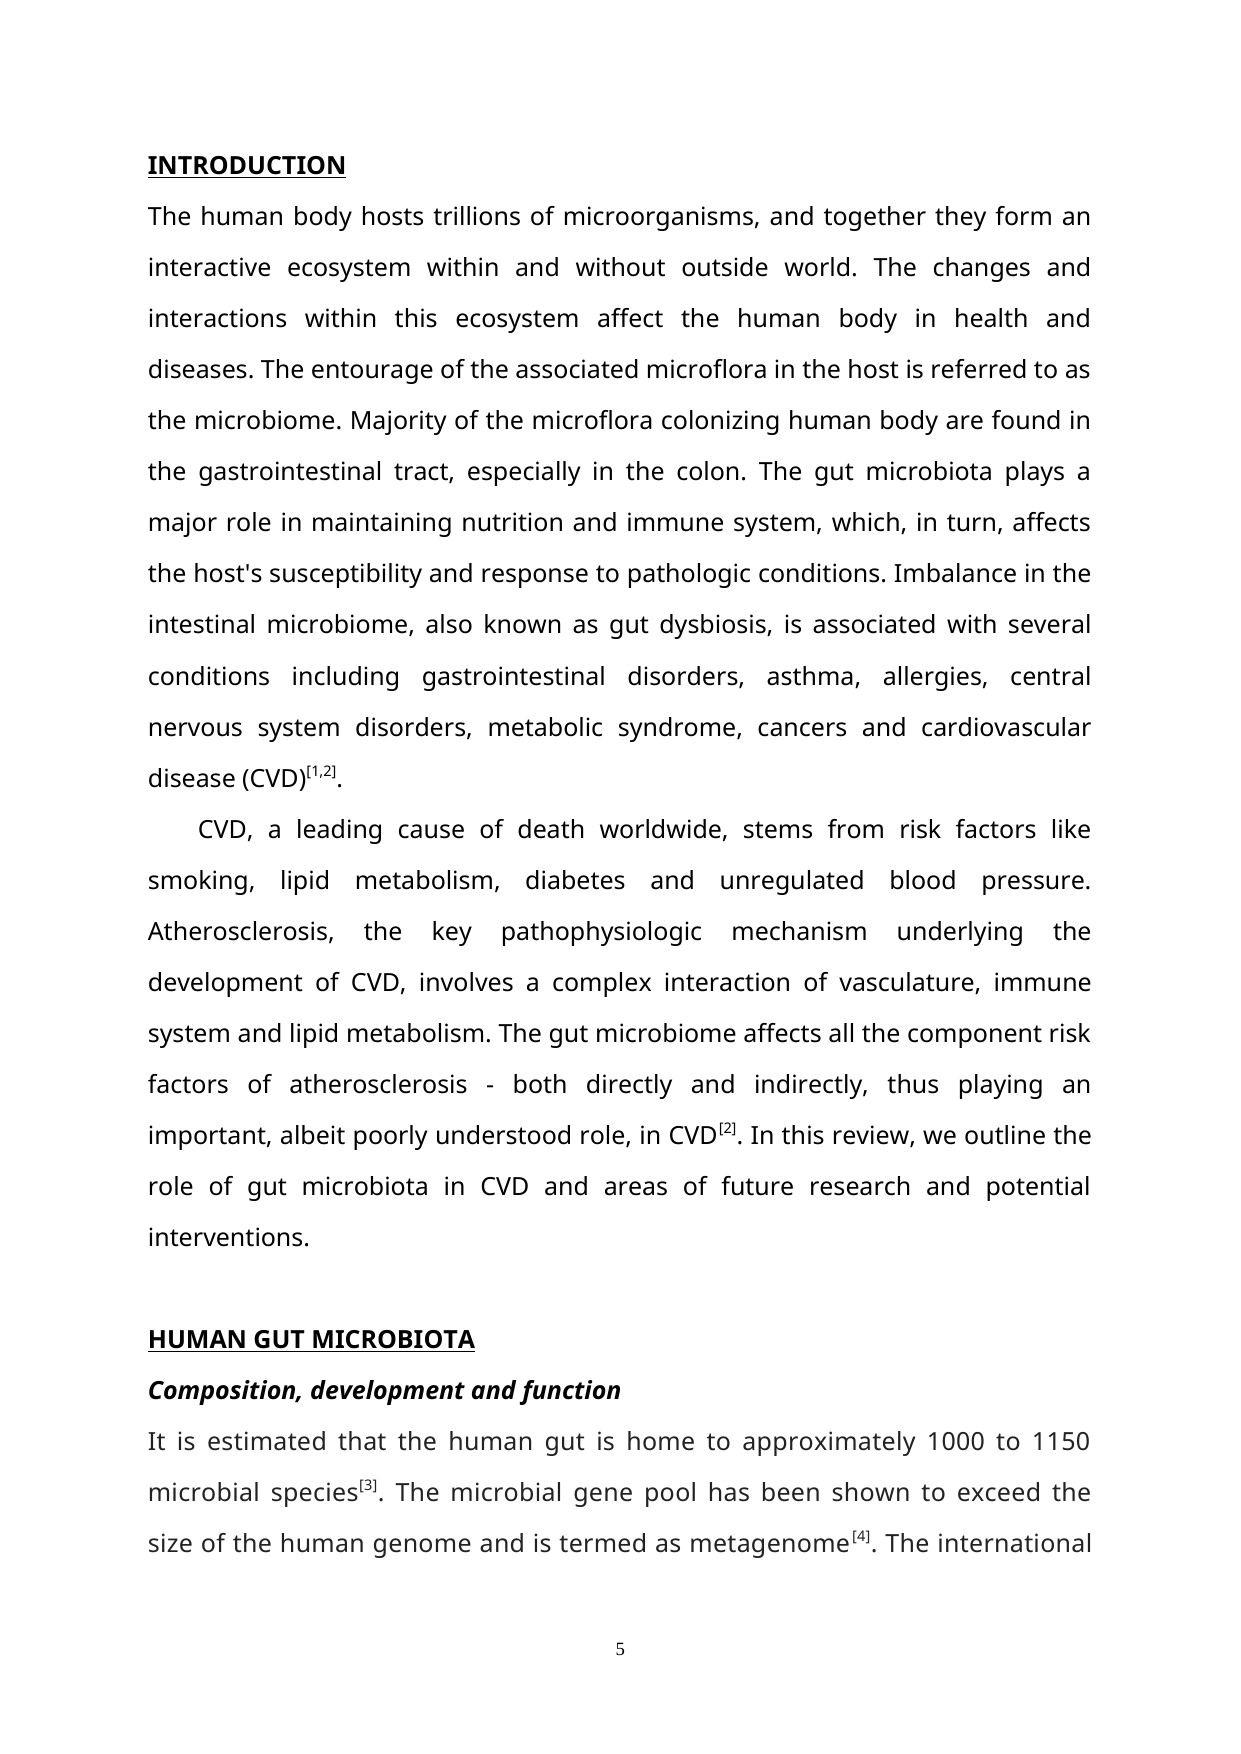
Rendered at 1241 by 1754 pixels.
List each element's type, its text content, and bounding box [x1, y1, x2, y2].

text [148, 1458, 1092, 1526]
text CVD, a leading cause of death worldwide, stems from risk factors like smoking, lipid metabolism, diabetes and unregulated blood pressure. Atherosclerosis, the key pathophysiologic mechanism underlying the development of CVD, involves a complex interaction of vasculature, immune system and lipid metabolism. The gut microbiome affects all the component risk factors of atherosclerosis - both directly and indirectly, thus playing an important, albeit poorly understood role, in CVD[2]. In this review, we outline the role of gut microbiota in CVD and areas of future research and potential interventions. [148, 811, 1092, 1254]
text INTRODUCTION [148, 148, 1092, 182]
text HUMAN GUT MICROBIOTA [148, 1322, 1092, 1356]
text Composition, development and function [148, 1373, 1092, 1407]
text The human body hosts trillions of microorganisms, and together they form an interactive ecosystem within and without outside world. The changes and interactions within this ecosystem affect the human body in health and diseases. The entourage of the associated microflora in the host is referred to as the microbiome. Majority of the microflora colonizing human body are found in the gastrointestinal tract, especially in the colon. The gut microbiota plays a major role in maintaining nutrition and immune system, which, in turn, affects the host's susceptibility and response to pathologic conditions. Imbalance in the intestinal microbiome, also known as gut dysbiosis, is associated with several conditions including gastrointestinal disorders, asthma, allergies, central nervous system disorders, metabolic syndrome, cancers and cardiovascular disease (CVD)[1,2]. [148, 199, 1092, 794]
